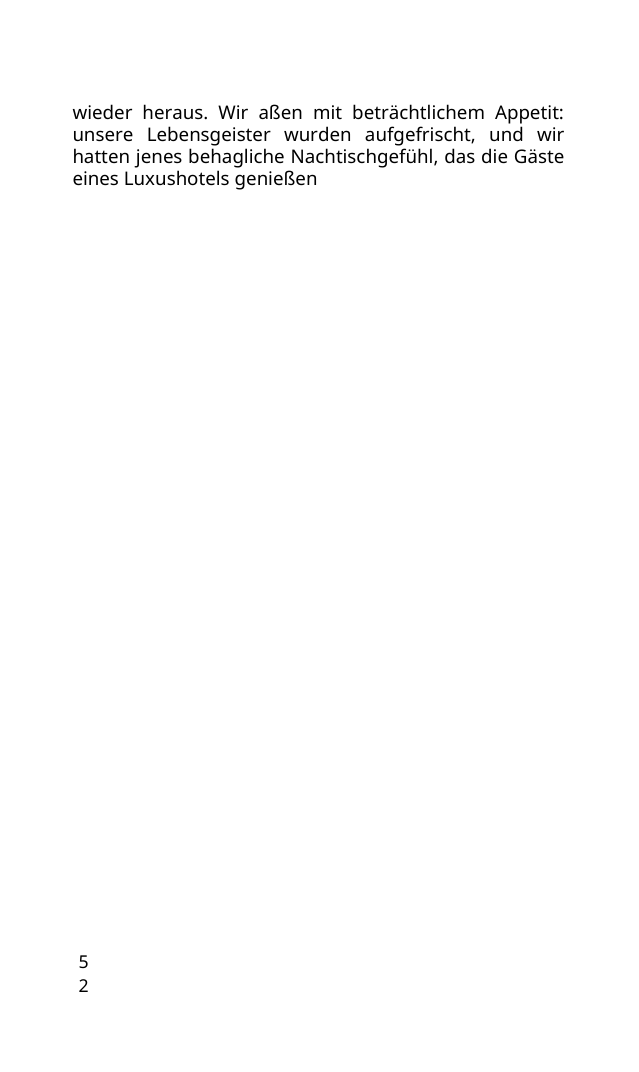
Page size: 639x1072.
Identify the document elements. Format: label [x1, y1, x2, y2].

text [72, 102, 564, 189]
